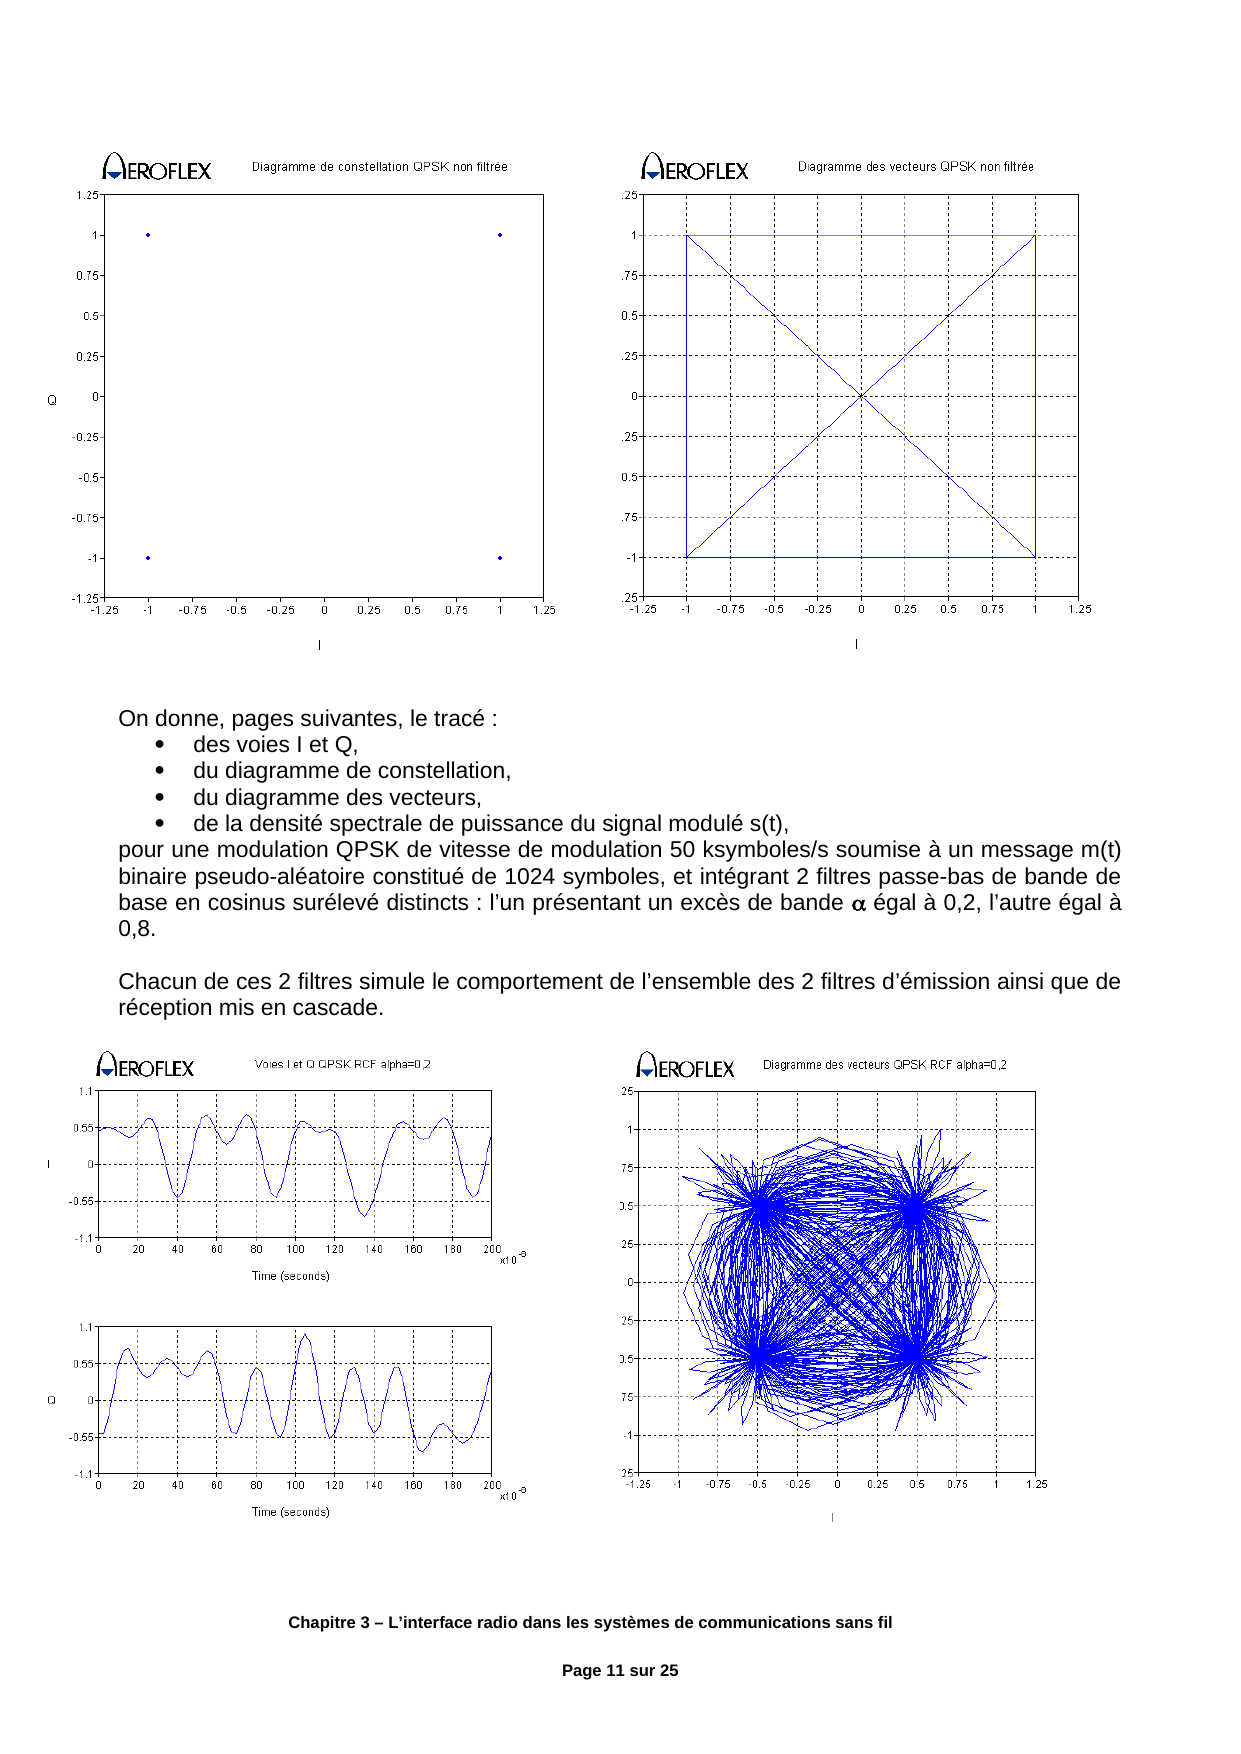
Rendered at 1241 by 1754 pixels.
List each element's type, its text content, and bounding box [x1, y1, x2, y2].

text Chacun de ces 2 filtres simule le comportement de l’ensemble des 2 filtres d’émission ainsi que de réception mis en cascade. [118, 968, 1122, 1021]
text On donne, pages suivantes, le tracé : [118, 704, 1122, 731]
picture [620, 1047, 1080, 1524]
list du diagramme de constellation, [156, 757, 1122, 783]
list de la densité spectrale de puissance du signal modulé s(t), [156, 810, 1122, 836]
text pour une modulation QPSK de vitesse de modulation 50 ksymboles/s soumise à un message m(t) binaire pseudo-aléatoire constitué de 1024 symboles, et intégrant 2 filtres passe-bas de bande de base en cosinus surélevé distincts : l’un présentant un excès de bande égal à 0,2, l’autre égal à 0,8. [118, 836, 1122, 942]
picture [47, 1047, 535, 1518]
picture [620, 147, 1127, 651]
picture [47, 147, 592, 652]
list des voies I et Q, [156, 731, 1122, 757]
list du diagramme des vecteurs, [156, 783, 1122, 810]
